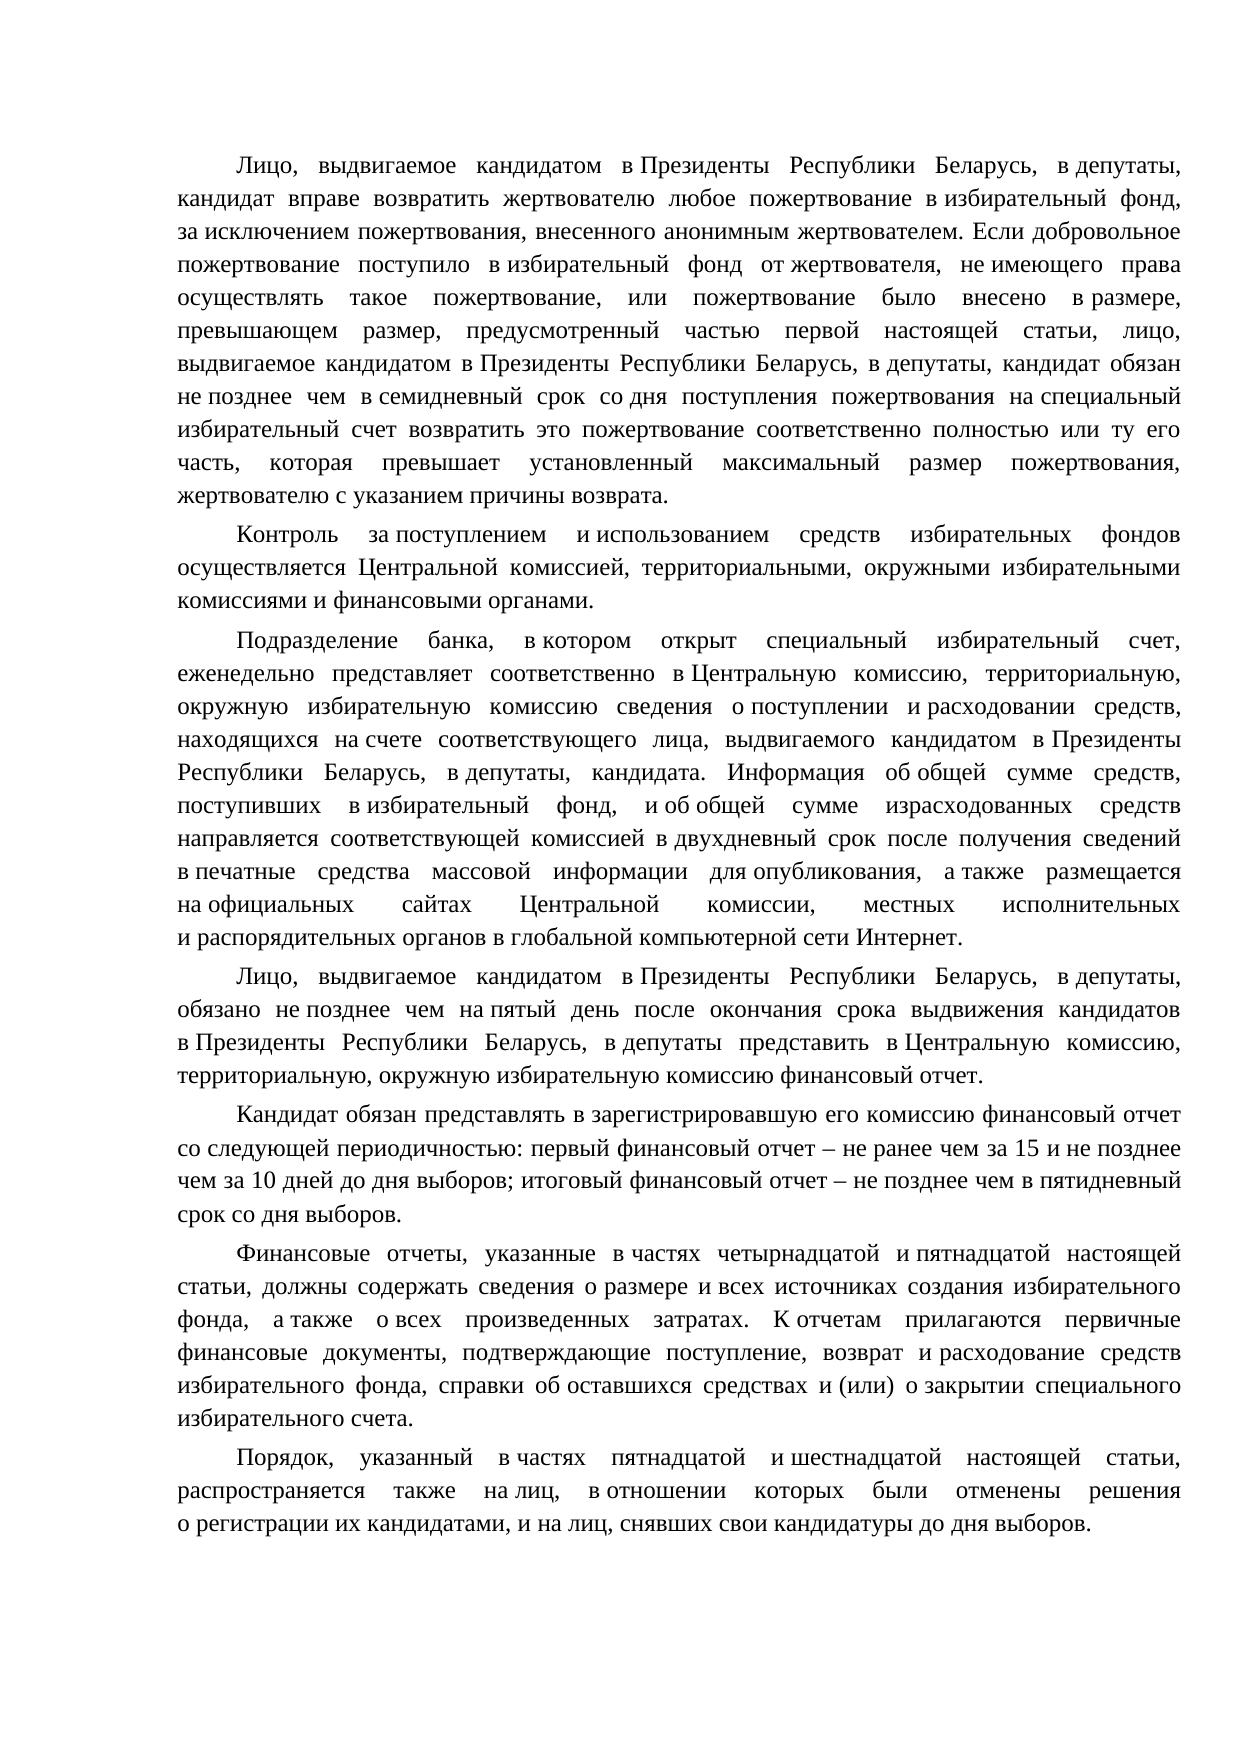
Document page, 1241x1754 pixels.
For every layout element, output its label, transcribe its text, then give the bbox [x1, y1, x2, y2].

text Контроль за поступлением и использованием средств избирательных фондов осуществляется Центральной комиссией, территориальными, окружными избирательными комиссиями и финансовыми органами. [177, 519, 1181, 614]
text Финансовые отчеты, указанные в частях четырнадцатой и пятнадцатой настоящей статьи, должны содержать сведения о размере и всех источниках создания избирательного фонда, а также о всех произведенных затратах. К отчетам прилагаются первичные финансовые документы, подтверждающие поступление, возврат и расходование средств избирательного фонда, справки об оставшихся средствах и (или) о закрытии специального избирательного счета. [177, 1238, 1181, 1432]
text Лицо, выдвигаемое кандидатом в Президенты Республики Беларусь, в депутаты, обязано не позднее чем на пятый день после окончания срока выдвижения кандидатов в Президенты Республики Беларусь, в депутаты представить в Центральную комиссию, территориальную, окружную избирательную комиссию финансовый отчет. [177, 961, 1181, 1089]
text Подразделение банка, в котором открыт специальный избирательный счет, еженедельно представляет соответственно в Центральную комиссию, территориальную, окружную избирательную комиссию сведения о поступлении и расходовании средств, находящихся на счете соответствующего лица, выдвигаемого кандидатом в Президенты Республики Беларусь, в депутаты, кандидата. Информация об общей сумме средств, поступивших в избирательный фонд, и об общей сумме израсходованных средств направляется соответствующей комиссией в двухдневный срок после получения сведений в печатные средства массовой информации для опубликования, а также размещается на официальных сайтах Центральной комиссии, местных исполнительных и распорядительных органов в глобальной компьютерной сети Интернет. [177, 625, 1181, 951]
text Порядок, указанный в частях пятнадцатой и шестнадцатой настоящей статьи, распространяется также на лиц, в отношении которых были отменены решения о регистрации их кандидатами, и на лиц, снявших свои кандидатуры до дня выборов. [177, 1442, 1181, 1537]
text Кандидат обязан представлять в зарегистрировавшую его комиссию финансовый отчет со следующей периодичностью: первый финансовый отчет – не ранее чем за 15 и не позднее чем за 10 дней до дня выборов; итоговый финансовый отчет – не позднее чем в пятидневный срок со дня выборов. [177, 1099, 1181, 1227]
text Лицо, выдвигаемое кандидатом в Президенты Республики Беларусь, в депутаты, кандидат вправе возвратить жертвователю любое пожертвование в избирательный фонд, за исключением пожертвования, внесенного анонимным жертвователем. Если добровольное пожертвование поступило в избирательный фонд от жертвователя, не имеющего права осуществлять такое пожертвование, или пожертвование было внесено в размере, превышающем размер, предусмотренный частью первой настоящей статьи, лицо, выдвигаемое кандидатом в Президенты Республики Беларусь, в депутаты, кандидат обязан не позднее чем в семидневный срок со дня поступления пожертвования на специальный избирательный счет возвратить это пожертвование соответственно полностью или ту его часть, которая превышает установленный максимальный размер пожертвования, жертвователю с указанием причины возврата. [177, 150, 1181, 509]
